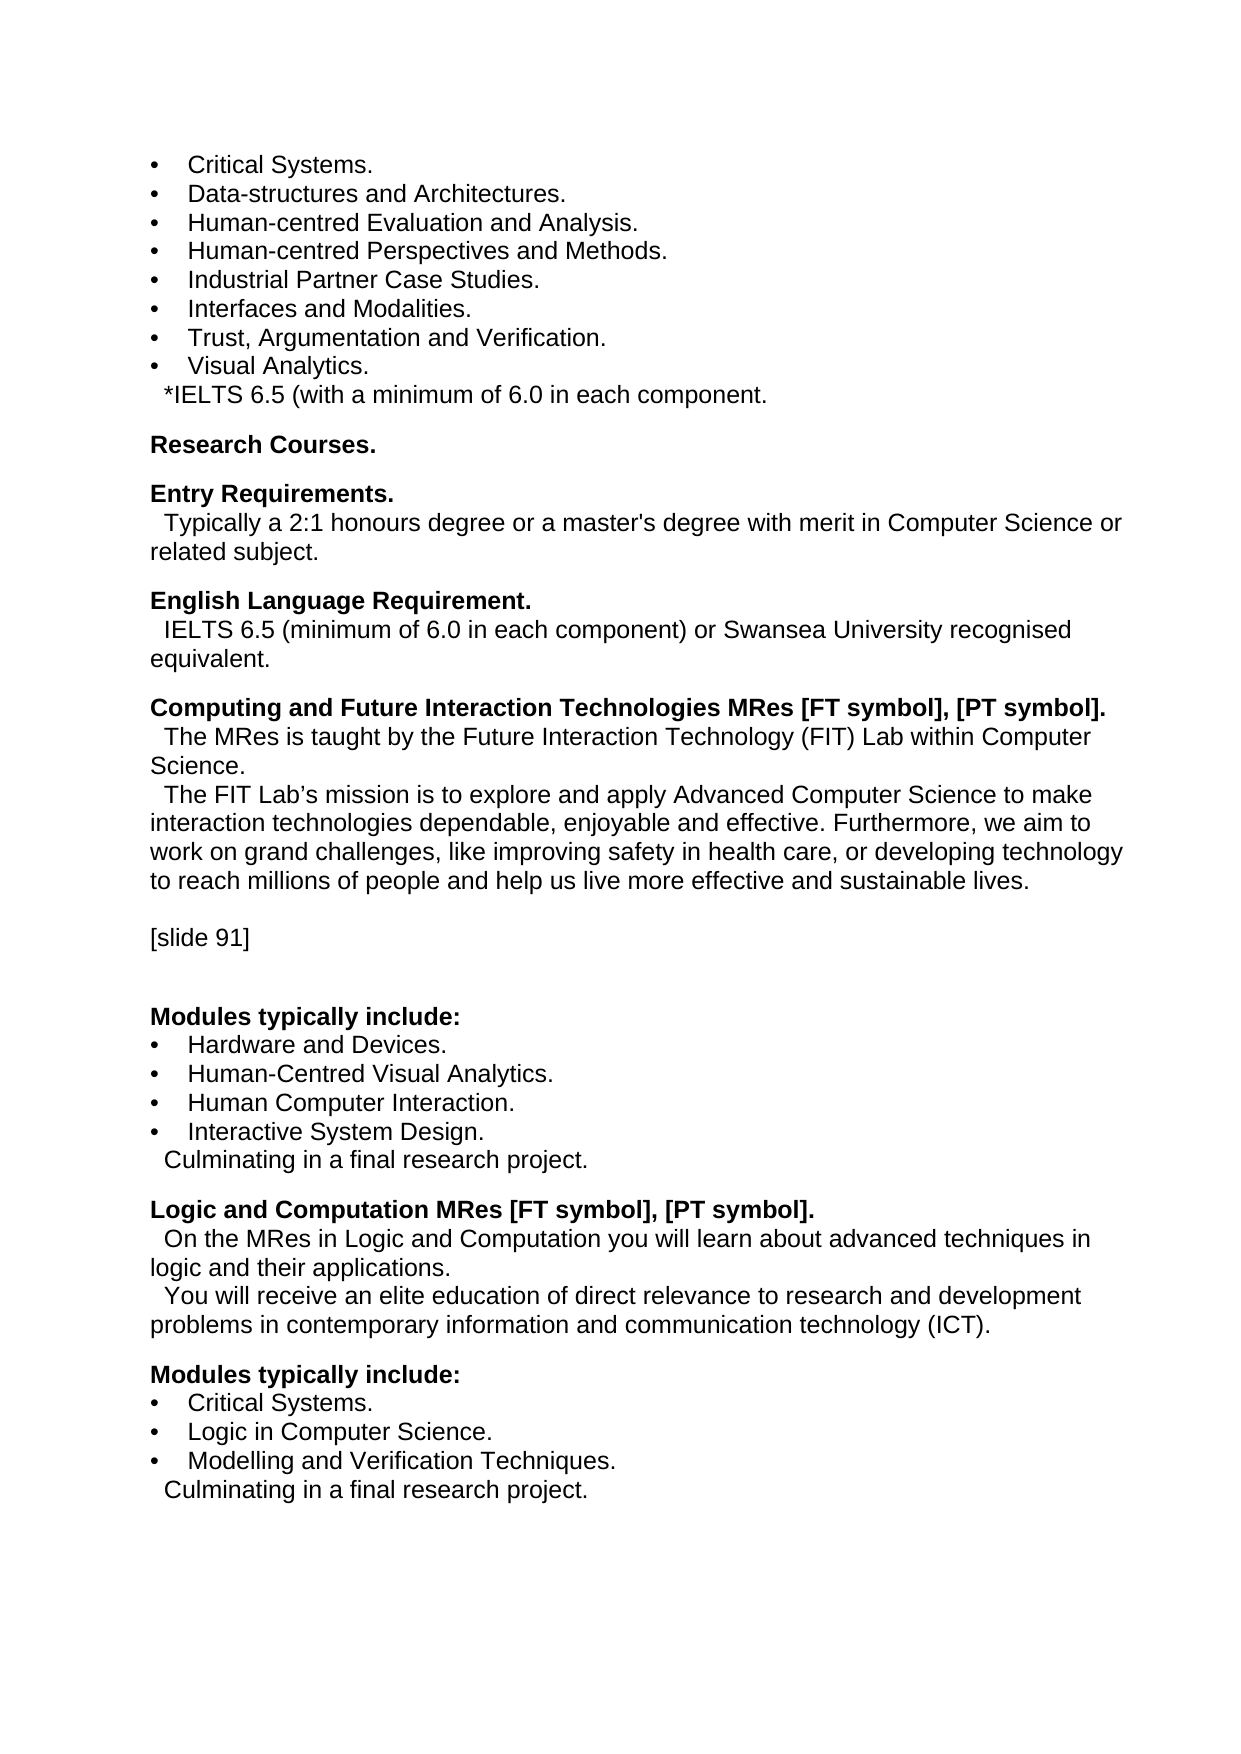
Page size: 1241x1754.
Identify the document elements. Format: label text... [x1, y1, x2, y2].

list Interfaces and Modalities. [150, 294, 1130, 322]
list Trust, Argumentation and Verification. [150, 322, 1130, 351]
text Culminating in a final research project. [150, 1474, 1130, 1503]
text Typically a 2:1 honours degree or a master's degree with merit in Computer Science or related subject. [150, 508, 1130, 565]
text *IELTS 6.5 (with a minimum of 6.0 in each component. [150, 380, 1130, 409]
list Critical Systems. [150, 150, 1130, 179]
list Data-structures and Architectures. [150, 179, 1130, 207]
list Modelling and Verification Techniques. [150, 1446, 1130, 1474]
list Human-Centred Visual Analytics. [150, 1059, 1130, 1088]
text Logic and Computation MRes [FT symbol], [PT symbol]. [150, 1195, 1090, 1224]
text English Language Requirement. [150, 586, 1090, 615]
text Modules typically include: [150, 1002, 1090, 1030]
text The FIT Lab’s mission is to explore and apply Advanced Computer Science to make interaction technologies dependable, enjoyable and effective. Furthermore, we aim to work on grand challenges, like improving safety in health care, or developing technology to reach millions of people and help us live more effective and sustainable lives. [150, 779, 1130, 894]
list Interactive System Design. [150, 1117, 1130, 1145]
text On the MRes in Logic and Computation you will learn about advanced techniques in logic and their applications. [150, 1224, 1130, 1281]
list Human Computer Interaction. [150, 1088, 1130, 1117]
text You will receive an elite education of direct relevance to research and development problems in contemporary information and communication technology (ICT). [150, 1281, 1130, 1339]
list Hardware and Devices. [150, 1030, 1130, 1059]
list Critical Systems. [150, 1388, 1130, 1417]
text Research Courses. [150, 429, 1090, 458]
list Human-centred Perspectives and Methods. [150, 236, 1130, 265]
list Logic in Computer Science. [150, 1417, 1130, 1446]
text The MRes is taught by the Future Interaction Technology (FIT) Lab within Computer Science. [150, 722, 1130, 779]
text IELTS 6.5 (minimum of 6.0 in each component) or Swansea University recognised equivalent. [150, 615, 1130, 672]
text Computing and Future Interaction Technologies MRes [FT symbol], [PT symbol]. [150, 693, 1130, 722]
text [slide 91] [150, 923, 1130, 952]
list Industrial Partner Case Studies. [150, 265, 1130, 294]
text Culminating in a final research project. [150, 1145, 1130, 1174]
text Entry Requirements. [150, 479, 1090, 508]
text Modules typically include: [150, 1359, 1090, 1388]
list Visual Analytics. [150, 351, 1130, 380]
list Human-centred Evaluation and Analysis. [150, 207, 1130, 236]
